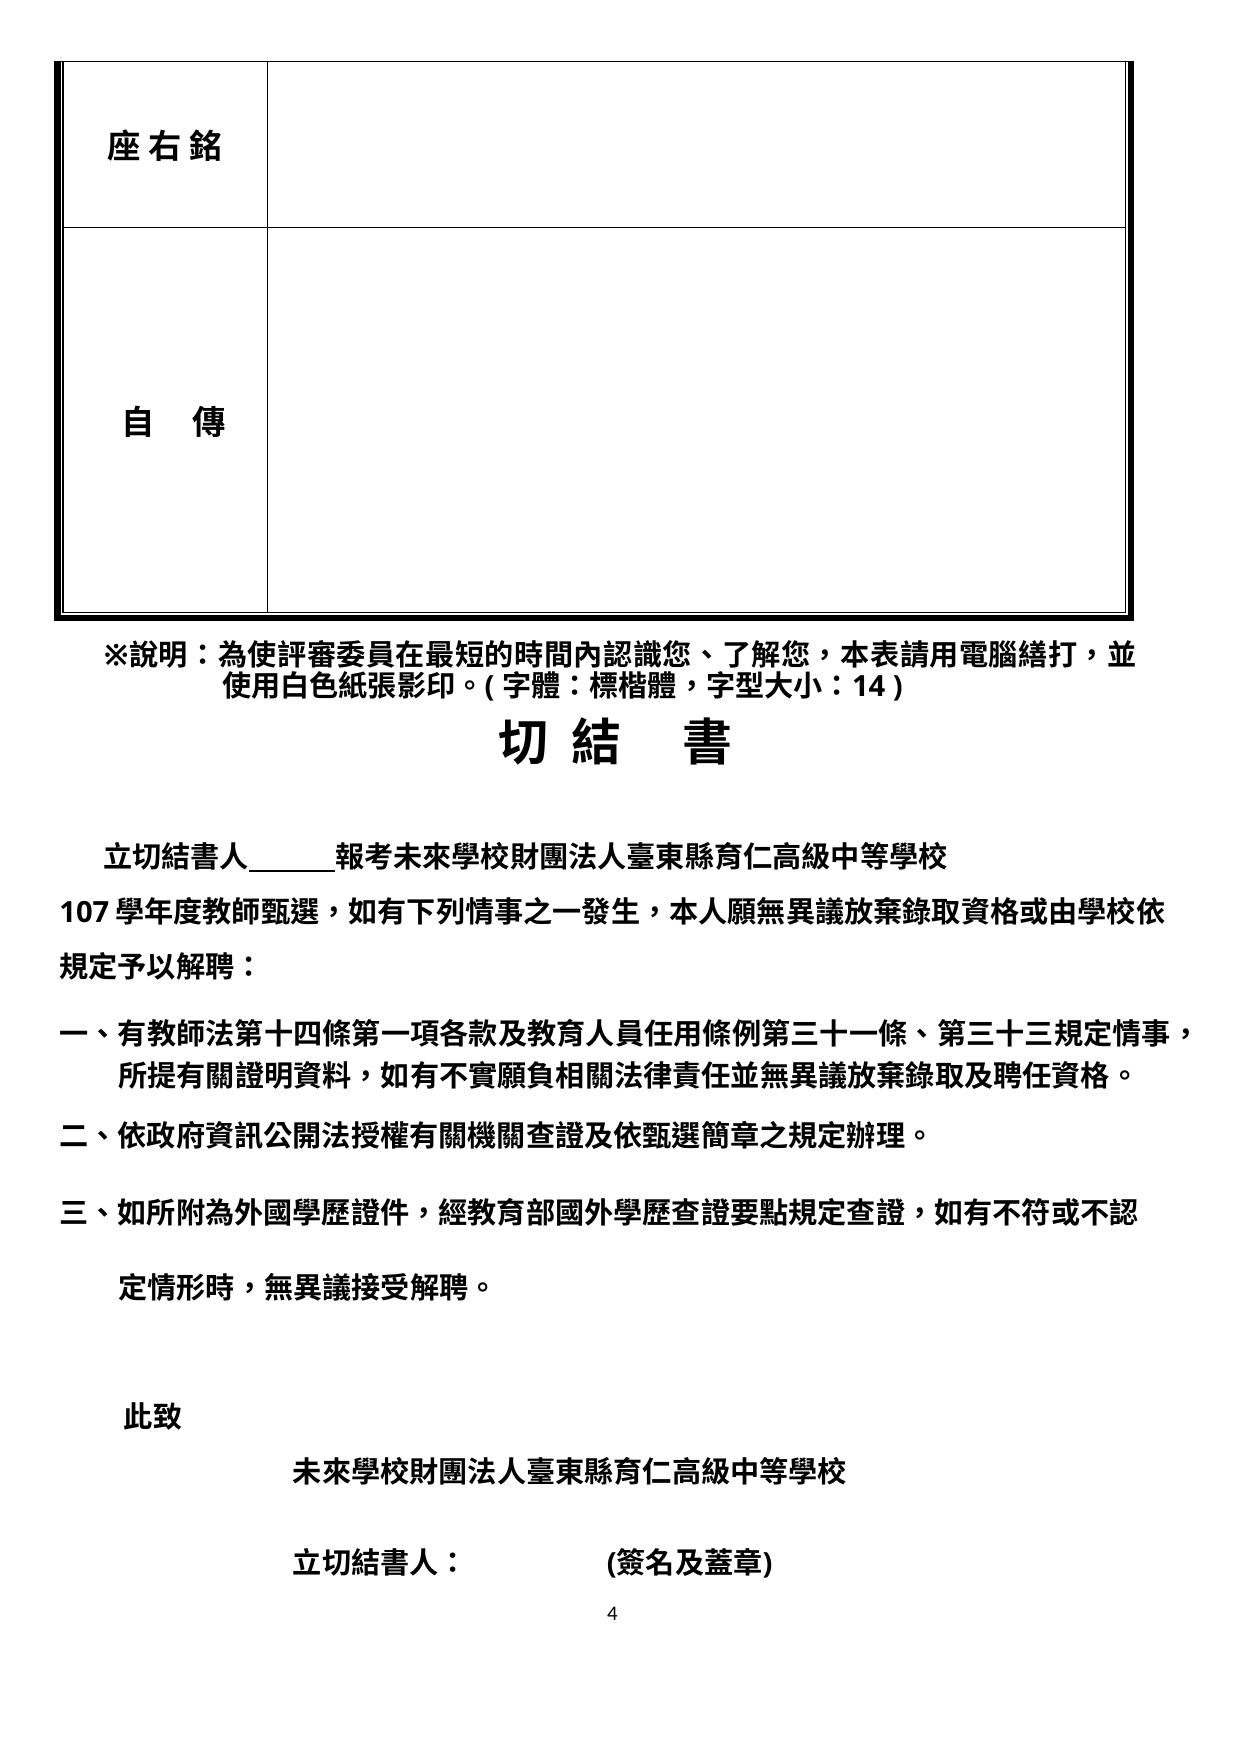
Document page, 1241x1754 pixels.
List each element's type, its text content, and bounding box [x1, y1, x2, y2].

text 一、有教師法第十四條第一項各款及教育人員任用條例第三十一條、第三十三規定情事，所提有關證明資料，如有不實願負相關法律責任並無異議放棄錄取及聘任資格。 [59, 1011, 1172, 1094]
table_cell [268, 62, 1125, 227]
text 二、依政府資訊公開法授權有關機關查證及依甄選簡章之規定辦理。 [59, 1113, 1172, 1155]
text 三、如所附為外國學歷證件，經教育部國外學歷查證要點規定查證，如有不符或不認定情形時，無異議接受解聘。 [59, 1174, 1165, 1324]
text 立切結書人： (簽名及蓋章) [59, 1540, 1172, 1582]
text ※說明：為使評審委員在最短的時間內認識您、了解您，本表請用電腦繕打，並使用白色紙張影印。( 字體：標楷體，字型大小：14 ) [103, 640, 1140, 702]
text 未來學校財團法人臺東縣育仁高級中等學校 [59, 1449, 1172, 1531]
table_cell 座 右 銘 [64, 62, 267, 227]
text 切 結 書 [59, 702, 1172, 775]
text 此致 [109, 1394, 1172, 1436]
table_cell [268, 228, 1125, 612]
table_cell 自 傳 [64, 228, 267, 612]
text 立切結書人 報考未來學校財團法人臺東縣育仁高級中等學校 107學年度教師甄選，如有下列情事之一發生，本人願無異議放棄錄取資格或由學校依規定予以解聘： [59, 834, 1172, 986]
